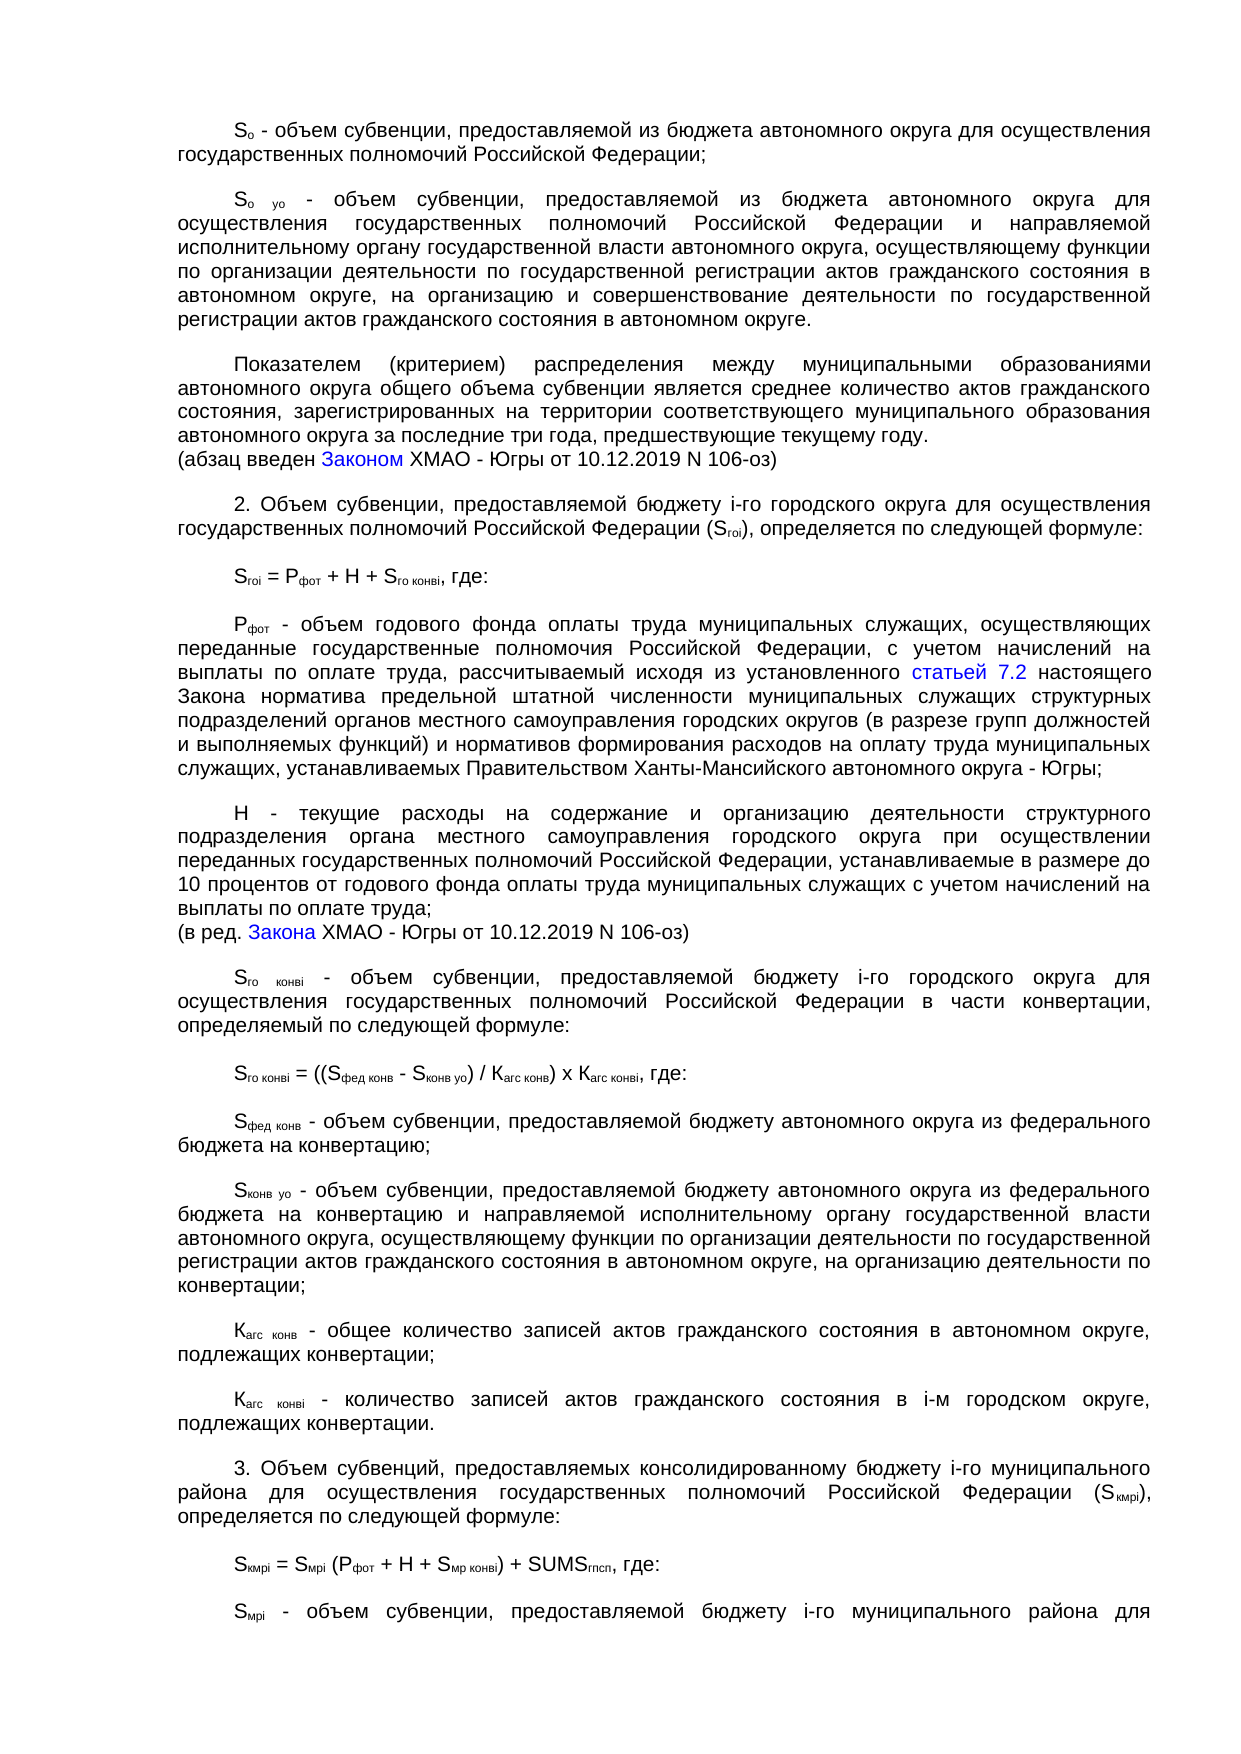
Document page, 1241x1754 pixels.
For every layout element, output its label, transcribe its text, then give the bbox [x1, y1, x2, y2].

text Sкмрi = Sмрi (Рфот + Н + Sмр конвi) + SUMSгпсп, где: [177, 1551, 1152, 1575]
text Н - текущие расходы на содержание и организацию деятельности структурного подразделения органа местного самоуправления городского округа при осуществлении переданных государственных полномочий Российской Федерации, устанавливаемые в размере до 10 процентов от годового фонда оплаты труда муниципальных служащих с учетом начислений на выплаты по оплате труда; [177, 800, 1152, 920]
text Sгоi = Рфот + Н + Sго конвi, где: [177, 564, 1152, 588]
text Sфед конв - объем субвенции, предоставляемой бюджету автономного округа из федерального бюджета на конвертацию; [177, 1109, 1152, 1157]
text Рфот - объем годового фонда оплаты труда муниципальных служащих, осуществляющих переданные государственные полномочия Российской Федерации, с учетом начислений на выплаты по оплате труда, рассчитываемый исходя из установленного статьей 7.2 настоящего Закона норматива предельной штатной численности муниципальных служащих структурных подразделений органов местного самоуправления городских округов (в разрезе групп должностей и выполняемых функций) и нормативов формирования расходов на оплату труда муниципальных служащих, устанавливаемых Правительством Ханты-Мансийского автономного округа - Югры; [177, 612, 1152, 779]
text Sго конвi = ((Sфед конв - Sконв уо) / Кагс конв) x Кагс конвi, где: [177, 1061, 1152, 1085]
text 3. Объем субвенций, предоставляемых консолидированному бюджету i-го муниципального района для осуществления государственных полномочий Российской Федерации (Sкмрi), определяется по следующей формуле: [177, 1456, 1152, 1527]
text Sго конвi - объем субвенции, предоставляемой бюджету i-го городского округа для осуществления государственных полномочий Российской Федерации в части конвертации, определяемый по следующей формуле: [177, 965, 1152, 1037]
text Sо уо - объем субвенции, предоставляемой из бюджета автономного округа для осуществления государственных полномочий Российской Федерации и направляемой исполнительному органу государственной власти автономного округа, осуществляющему функции по организации деятельности по государственной регистрации актов гражданского состояния в автономном округе, на организацию и совершенствование деятельности по государственной регистрации актов гражданского состояния в автономном округе. [177, 187, 1152, 331]
text Sо - объем субвенции, предоставляемой из бюджета автономного округа для осуществления государственных полномочий Российской Федерации; [177, 118, 1152, 166]
text Sконв уо - объем субвенции, предоставляемой бюджету автономного округа из федерального бюджета на конвертацию и направляемой исполнительному органу государственной власти автономного округа, осуществляющему функции по организации деятельности по государственной регистрации актов гражданского состояния в автономном округе, на организацию деятельности по конвертации; [177, 1177, 1152, 1297]
text (в ред. Закона ХМАО - Югры от 10.12.2019 N 106-оз) [177, 920, 1152, 944]
text Кагс конвi - количество записей актов гражданского состояния в i-м городском округе, подлежащих конвертации. [177, 1387, 1152, 1435]
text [177, 1599, 1152, 1623]
text Кагс конв - общее количество записей актов гражданского состояния в автономном округе, подлежащих конвертации; [177, 1318, 1152, 1366]
text (абзац введен Законом ХМАО - Югры от 10.12.2019 N 106-оз) [177, 447, 1152, 471]
text Показателем (критерием) распределения между муниципальными образованиями автономного округа общего объема субвенции является среднее количество актов гражданского состояния, зарегистрированных на территории соответствующего муниципального образования автономного округа за последние три года, предшествующие текущему году. [177, 351, 1152, 447]
text 2. Объем субвенции, предоставляемой бюджету i-го городского округа для осуществления государственных полномочий Российской Федерации (Sгоi), определяется по следующей формуле: [177, 492, 1152, 540]
